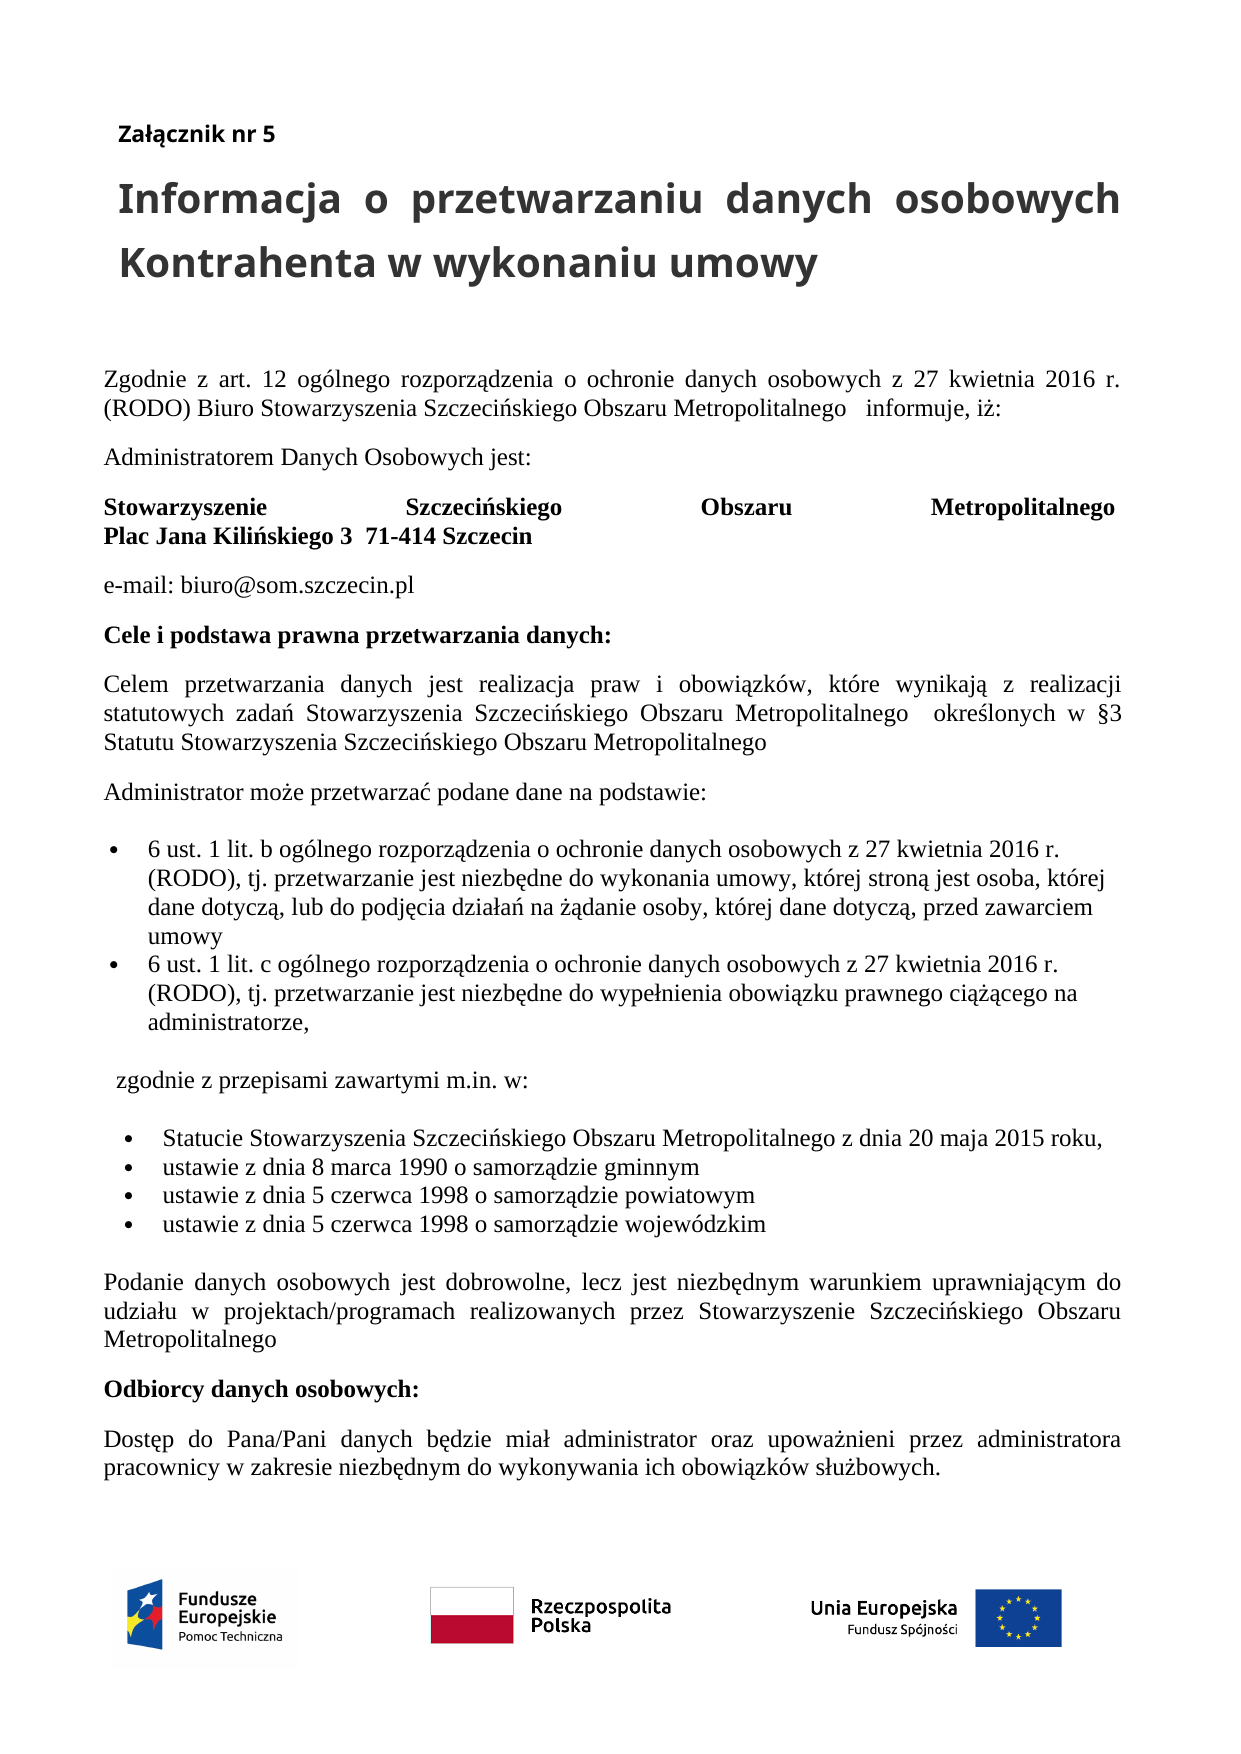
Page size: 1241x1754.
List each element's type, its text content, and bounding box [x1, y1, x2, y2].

picture [790, 1571, 1078, 1664]
text Stowarzyszenie Szczecińskiego Obszaru Metropolitalnego Plac Jana Kilińskiego 3 71-414 Szczecin [103, 492, 1122, 549]
text Podanie danych osobowych jest dobrowolne, lecz jest niezbędnym warunkiem uprawniającym do udziału w projektach/programach realizowanych przez Stowarzyszenie Szczecińskiego Obszaru Metropolitalnego [103, 1267, 1122, 1353]
text e-mail: biuro@som.szczecin.pl [103, 570, 1122, 599]
text Cele i podstawa prawna przetwarzania danych: [103, 620, 1122, 649]
list Statucie Stowarzyszenia Szczecińskiego Obszaru Metropolitalnego z dnia 20 maja 2015 roku, [125, 1123, 1122, 1152]
list ustawie z dnia 8 marca 1990 o samorządzie gminnym [125, 1152, 1122, 1180]
list 6 ust. 1 lit. c ogólnego rozporządzenia o ochronie danych osobowych z 27 kwietnia 2016 r. (RODO), tj. przetwarzanie jest niezbędne do wypełnienia obowiązku prawnego ciążącego na administratorze, [110, 949, 1122, 1036]
text Administrator może przetwarzać podane dane na podstawie: [103, 777, 1122, 805]
text Administratorem Danych Osobowych jest: [103, 442, 1122, 471]
text Zgodnie z art. 12 ogólnego rozporządzenia o ochronie danych osobowych z 27 kwietnia 2016 r. (RODO) Biuro Stowarzyszenia Szczecińskiego Obszaru Metropolitalnego informuje, iż: [103, 364, 1122, 422]
text Załącznik nr 5 [118, 118, 1122, 149]
picture [110, 1565, 299, 1669]
text Celem przetwarzania danych jest realizacja praw i obowiązków, które wynikają z realizacji statutowych zadań Stowarzyszenia Szczecińskiego Obszaru Metropolitalnego określonych w §3 Statutu Stowarzyszenia Szczecińskiego Obszaru Metropolitalnego [103, 669, 1122, 756]
text Odbiorcy danych osobowych: [103, 1374, 1122, 1403]
list ustawie z dnia 5 czerwca 1998 o samorządzie powiatowym [125, 1180, 1122, 1209]
picture [420, 1580, 680, 1655]
text Dostęp do Pana/Pani danych będzie miał administrator oraz upoważnieni przez administratora pracownicy w zakresie niezbędnym do wykonywania ich obowiązków służbowych. [103, 1424, 1122, 1481]
list ustawie z dnia 5 czerwca 1998 o samorządzie wojewódzkim [125, 1209, 1122, 1238]
text zgodnie z przepisami zawartymi m.in. w: [103, 1065, 1122, 1094]
list 6 ust. 1 lit. b ogólnego rozporządzenia o ochronie danych osobowych z 27 kwietnia 2016 r. (RODO), tj. przetwarzanie jest niezbędne do wykonania umowy, której stroną jest osoba, której dane dotyczą, lub do podjęcia działań na żądanie osoby, której dane dotyczą, przed zawarciem umowy [110, 834, 1122, 949]
subtitle Informacja o przetwarzaniu danych osobowych Kontrahenta w wykonaniu umowy [118, 170, 1122, 289]
